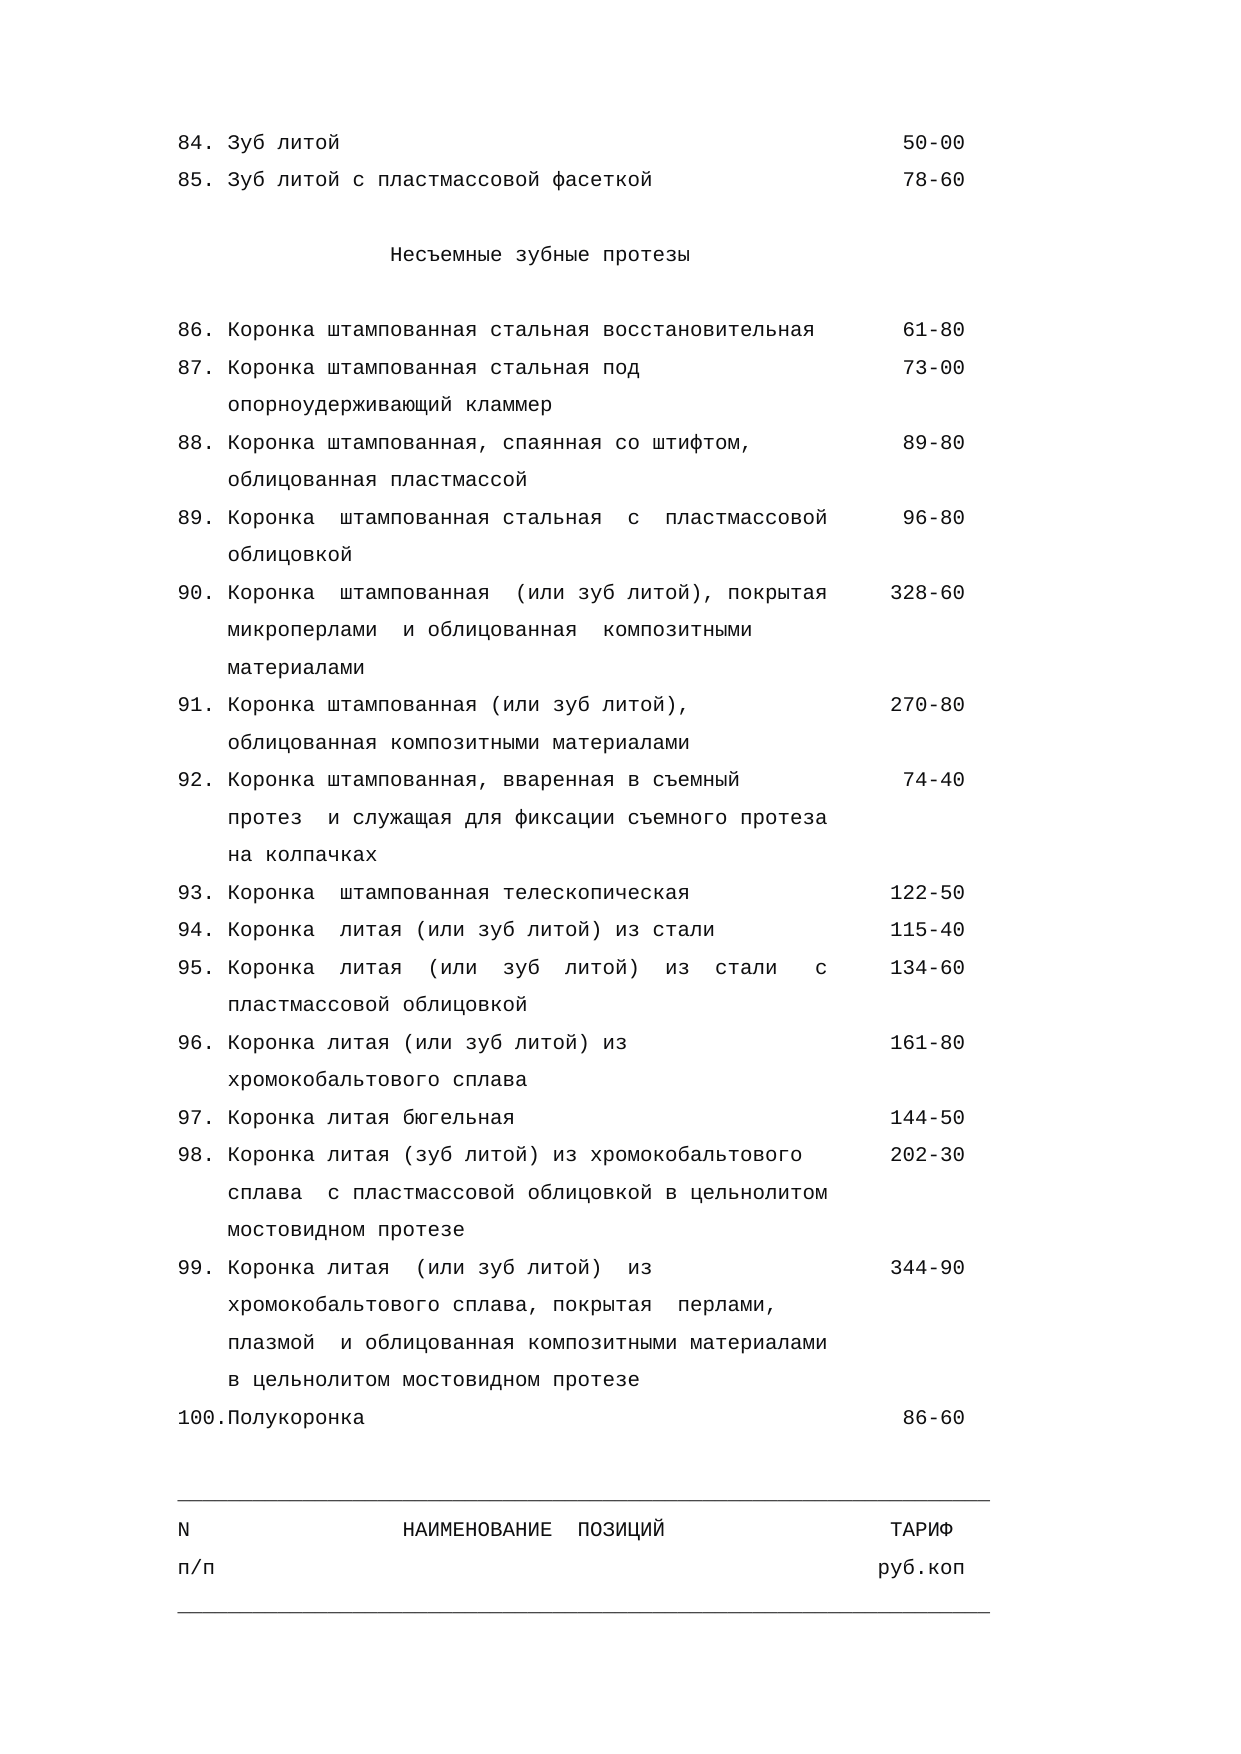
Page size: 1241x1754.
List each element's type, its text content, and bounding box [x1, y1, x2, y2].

text пластмассовой облицовкой [177, 981, 1152, 1018]
text _________________________________________________________________ [177, 1468, 1152, 1506]
text сплава с пластмассовой облицовкой в цельнолитом [177, 1168, 1152, 1206]
text 85. Зуб литой с пластмассовой фасеткой 78-60 [177, 156, 1152, 193]
text п/п руб.коп [177, 1543, 1152, 1581]
text хромокобальтового сплава [177, 1056, 1152, 1093]
text 93. Коронка штампованная телескопическая 122-50 [177, 868, 1152, 906]
text облицовкой [177, 531, 1152, 568]
text материалами [177, 643, 1152, 681]
text 90. Коронка штампованная (или зуб литой), покрытая 328-60 [177, 568, 1152, 606]
text плазмой и облицованная композитными материалами [177, 1318, 1152, 1356]
text 98. Коронка литая (зуб литой) из хромокобальтового 202-30 [177, 1131, 1152, 1168]
text 100.Полукоронка 86-60 [177, 1393, 1152, 1431]
text 94. Коронка литая (или зуб литой) из стали 115-40 [177, 906, 1152, 943]
text микроперлами и облицованная композитными [177, 606, 1152, 643]
text N НАИМЕНОВАНИЕ ПОЗИЦИЙ ТАРИФ [177, 1506, 1152, 1543]
text на колпачках [177, 831, 1152, 868]
text 91. Коронка штампованная (или зуб литой), 270-80 [177, 681, 1152, 718]
text опорноудерживающий кламмер [177, 381, 1152, 418]
text протез и служащая для фиксации съемного протеза [177, 793, 1152, 831]
text мостовидном протезе [177, 1206, 1152, 1243]
text 87. Коронка штампованная стальная под 73-00 [177, 343, 1152, 381]
text _________________________________________________________________ [177, 1581, 1152, 1618]
text в цельнолитом мостовидном протезе [177, 1356, 1152, 1393]
text 96. Коронка литая (или зуб литой) из 161-80 [177, 1018, 1152, 1056]
text 97. Коронка литая бюгельная 144-50 [177, 1093, 1152, 1131]
text Несъемные зубные протезы [177, 231, 1152, 268]
text облицованная композитными материалами [177, 718, 1152, 756]
text 92. Коронка штампованная, вваренная в съемный 74-40 [177, 756, 1152, 793]
text 86. Коронка штампованная стальная восстановительная 61-80 [177, 306, 1152, 343]
text хромокобальтового сплава, покрытая перлами, [177, 1281, 1152, 1318]
text 95. Коронка литая (или зуб литой) из стали с 134-60 [177, 943, 1152, 981]
text 99. Коронка литая (или зуб литой) из 344-90 [177, 1243, 1152, 1281]
text 89. Коронка штампованная стальная с пластмассовой 96-80 [177, 493, 1152, 531]
text облицованная пластмассой [177, 456, 1152, 493]
text 84. Зуб литой 50-00 [177, 118, 1152, 156]
text 88. Коронка штампованная, спаянная со штифтом, 89-80 [177, 418, 1152, 456]
